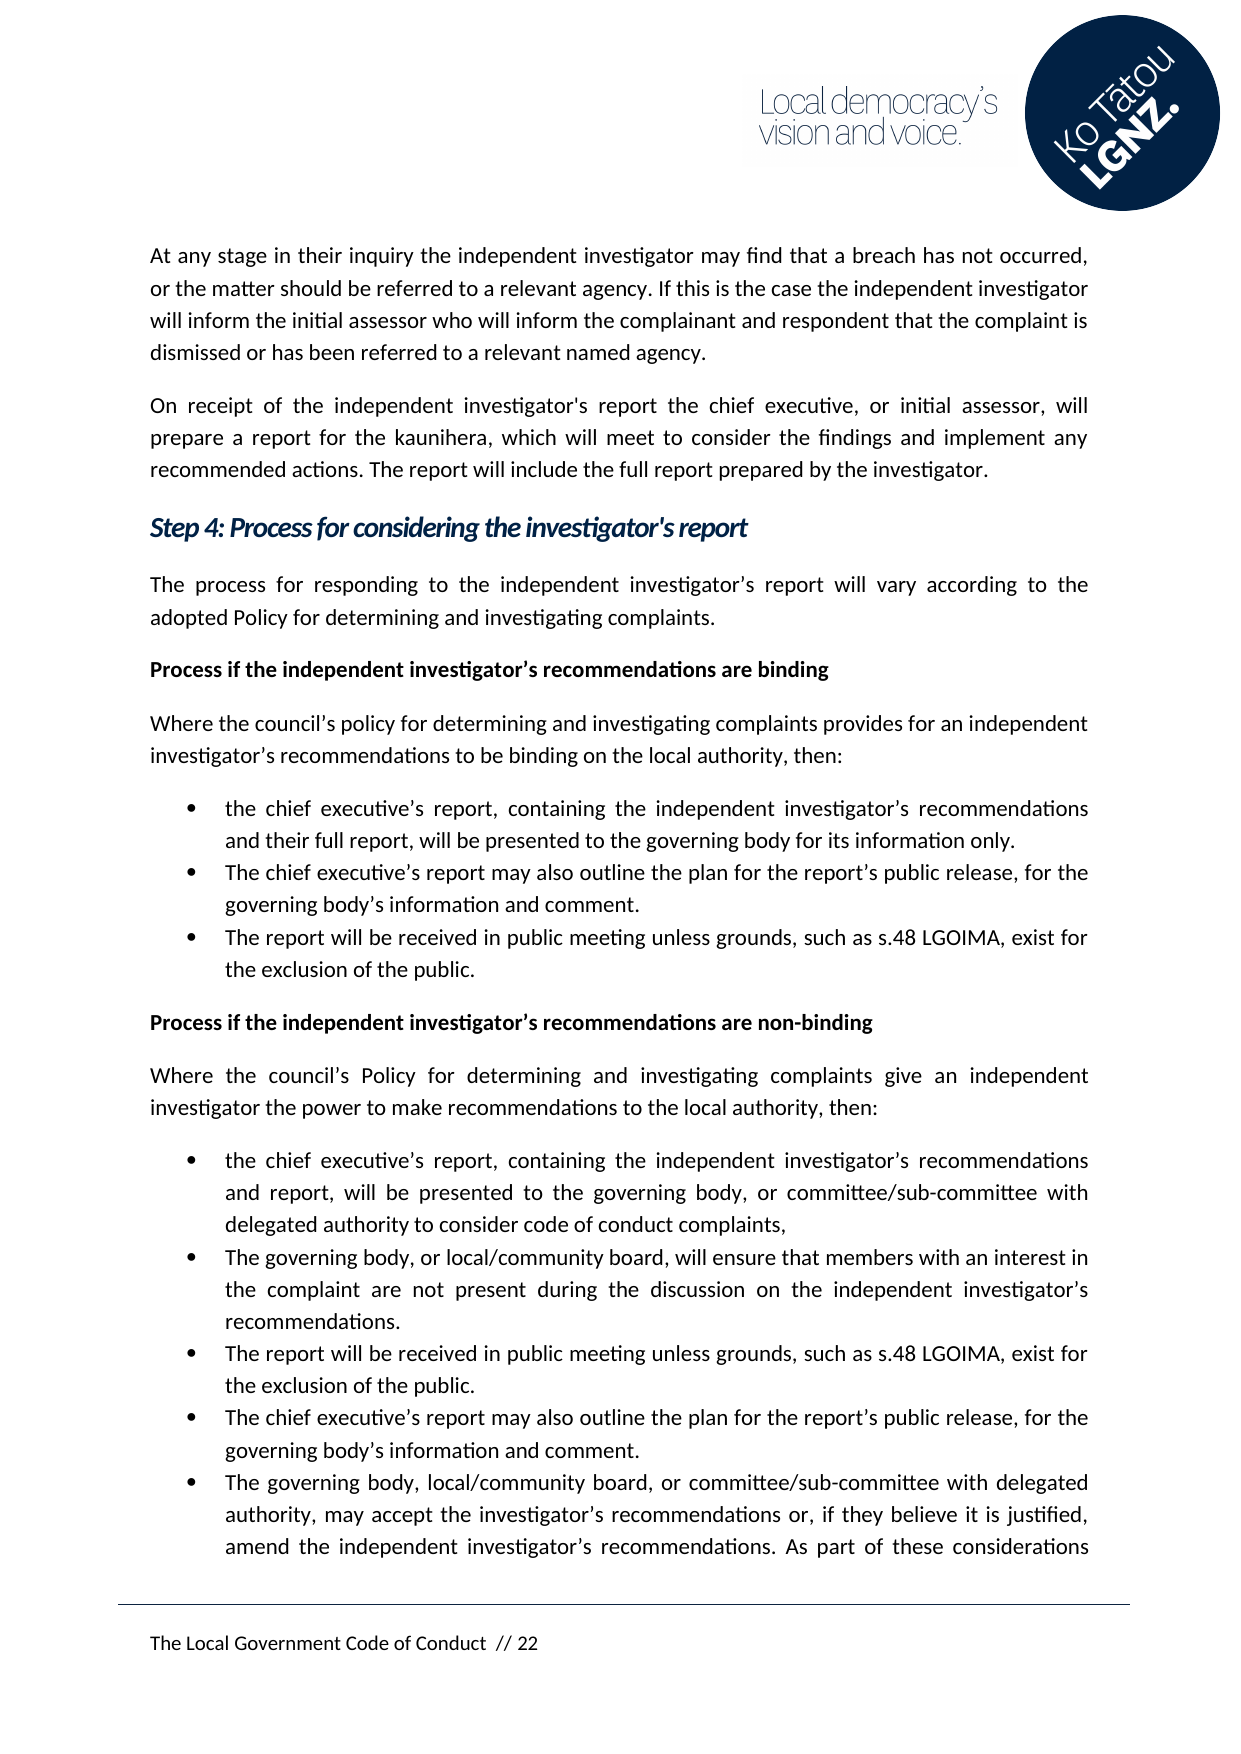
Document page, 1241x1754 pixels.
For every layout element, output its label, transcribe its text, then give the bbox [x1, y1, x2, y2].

text The process for responding to the independent investigator’s report will vary according to the adopted Policy for determining and investigating complaints. [150, 570, 1090, 631]
list the chief executive’s report, containing the independent investigator’s recommendations and report, will be presented to the governing body, or committee/sub-committee with delegated authority to consider code of conduct complaints, [187, 1146, 1090, 1238]
text Process if the independent investigator’s recommendations are binding [150, 656, 1090, 684]
text On receipt of the independent investigator's report the chief executive, or initial assessor, will prepare a report for the kaunihera, which will meet to consider the findings and implement any recommended actions. The report will include the full report prepared by the investigator. [150, 391, 1090, 484]
subtitle Step 4: Process for considering the investigator's report [150, 509, 1090, 544]
text Where the council’s policy for determining and investigating complaints provides for an independent investigator’s recommendations to be binding on the local authority, then: [150, 709, 1090, 769]
list The chief executive’s report may also outline the plan for the report’s public release, for the governing body’s information and comment. [187, 1403, 1090, 1464]
picture [742, 0, 1241, 253]
text Where the council’s Policy for determining and investigating complaints give an independent investigator the power to make recommendations to the local authority, then: [150, 1061, 1090, 1121]
list The chief executive’s report may also outline the plan for the report’s public release, for the governing body’s information and comment. [187, 858, 1090, 918]
list The report will be received in public meeting unless grounds, such as s.48 LGOIMA, exist for the exclusion of the public. [187, 923, 1090, 983]
text At any stage in their inquiry the independent investigator may find that a breach has not occurred, or the matter should be referred to a relevant agency. If this is the case the independent investigator will inform the initial assessor who will inform the complainant and respondent that the complaint is dismissed or has been referred to a relevant named agency. [150, 242, 1090, 366]
list The report will be received in public meeting unless grounds, such as s.48 LGOIMA, exist for the exclusion of the public. [187, 1339, 1090, 1399]
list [187, 1468, 1090, 1560]
text Process if the independent investigator’s recommendations are non-binding [150, 1008, 1090, 1036]
list the chief executive’s report, containing the independent investigator’s recommendations and their full report, will be presented to the governing body for its information only. [187, 794, 1090, 854]
list The governing body, or local/community board, will ensure that members with an interest in the complaint are not present during the discussion on the independent investigator’s recommendations. [187, 1243, 1090, 1335]
